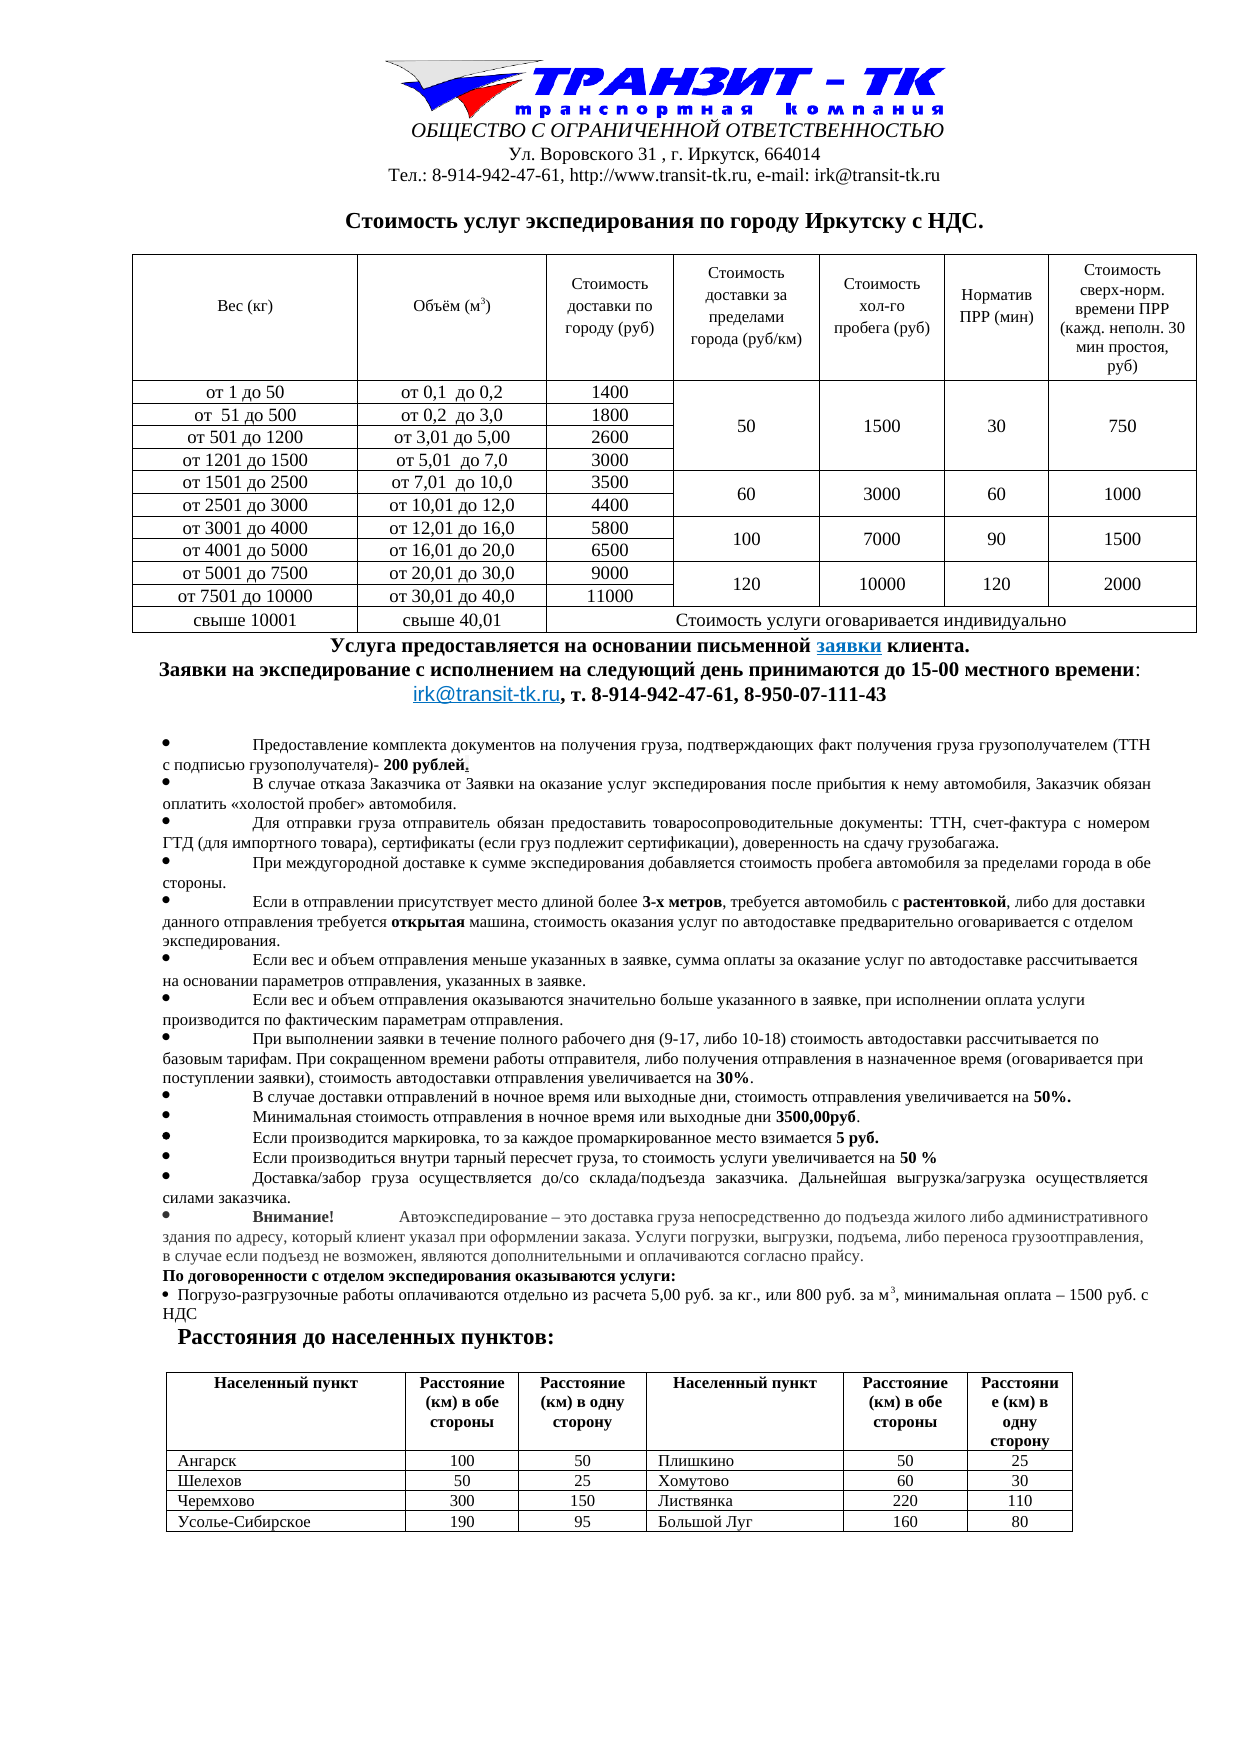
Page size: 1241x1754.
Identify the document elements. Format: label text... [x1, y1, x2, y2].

table_cell Шелехов [167, 1471, 405, 1490]
list Минимальная стоимость отправления в ночное время или выходные дни 3500,00руб. [162, 1107, 1152, 1127]
table_cell от 7501 до 10000 [133, 585, 357, 606]
table_cell от 10,01 до 12,0 [358, 494, 546, 516]
table_cell 60 [674, 471, 819, 516]
table_cell Плишкино [647, 1451, 843, 1470]
table_cell 60 [945, 471, 1048, 516]
table_cell 11000 [547, 585, 673, 606]
text Расстояния до населенных пунктов: [177, 1323, 1152, 1349]
table_header Стоимость доставки по городу (руб) [547, 255, 673, 380]
list Если в отправлении присутствует место длиной более 3-х метров, требуется автомобиль с растентовкой, либо для доставки данного отправления требуется открытая машина, стоимость оказания услуг по автодоставке предварительно оговаривается с отделом экспедирования. [162, 892, 1152, 950]
table_cell 9000 [547, 562, 673, 583]
table_cell 30 [945, 381, 1048, 470]
list Предоставление комплекта документов на получения груза, подтверждающих факт получения груза грузополучателем (ТТН с подписью грузополучателя)- 200 рублей. [162, 735, 1152, 774]
table_header Расстояние (км) в одну сторону [968, 1373, 1072, 1450]
table_cell от 1501 до 2500 [133, 471, 357, 493]
table_cell 80 [968, 1511, 1072, 1531]
list При междугородной доставке к сумме экспедирования добавляется стоимость пробега автомобиля за пределами города в обе стороны. [162, 852, 1152, 892]
text Тел.: 8-914-942-47-61, http://www.transit-tk.ru, e-mail: irk@transit-tk.ru [177, 164, 1152, 186]
table_cell 5800 [547, 517, 673, 538]
table_cell 2000 [1049, 562, 1196, 606]
table_cell Стоимость услуги оговаривается индивидуально [547, 607, 1196, 632]
table_cell 750 [1049, 381, 1196, 470]
table_cell 50 [674, 381, 819, 470]
table_cell от 1 до 50 [133, 381, 357, 403]
table_cell свыше 10001 [133, 607, 357, 632]
text Ул. Воровского 31 , г. Иркутск, 664014 [177, 142, 1152, 164]
table_header Населенный пункт [167, 1373, 405, 1450]
table_cell от 0,1 до 0,2 [358, 381, 546, 403]
table_cell 1000 [1049, 471, 1196, 516]
text ОБЩЕСТВО С ОГРАНИЧЕННОЙ ОТВЕТСТВЕННОСТЬЮ [177, 118, 1152, 142]
table_cell 160 [844, 1511, 967, 1531]
table_header Расстояние (км) в обе стороны [844, 1373, 967, 1450]
list Если производится маркировка, то за каждое промаркированное место взимается 5 руб. [162, 1127, 1149, 1147]
table_cell 10000 [820, 562, 944, 606]
table_cell от 20,01 до 30,0 [358, 562, 546, 583]
table_cell 120 [674, 562, 819, 606]
table_cell 110 [968, 1491, 1072, 1510]
table_cell 7000 [820, 517, 944, 561]
table_cell 3000 [547, 449, 673, 470]
text Заявки на экспедирование с исполнением на следующий день принимаются до 15-00 местного времени: irk@transit-tk.ru, т. 8-914-942-47-61, 8-950-07-111-43 [148, 657, 1152, 706]
table_cell 1800 [547, 404, 673, 425]
table_cell 50 [406, 1471, 518, 1490]
table_cell 2600 [547, 426, 673, 448]
list Погрузо-разгрузочные работы оплачиваются отдельно из расчета 5,00 руб. за кг., или 800 руб. за м3, минимальная оплата – 1500 руб. с НДС [162, 1284, 1149, 1323]
table_header Стоимость сверх-норм. времени ПРР (кажд. неполн. 30 мин простоя, руб) [1049, 255, 1196, 380]
table_cell 1500 [820, 381, 944, 470]
list Доставка/забор груза осуществляется до/со склада/подъезда заказчика. Дальнейшая выгрузка/загрузка осуществляется силами заказчика. [162, 1168, 1149, 1207]
table_header Объём (м3) [358, 255, 546, 380]
table_cell 190 [406, 1511, 518, 1531]
table_header Расстояние (км) в одну сторону [519, 1373, 646, 1450]
table_cell 220 [844, 1491, 967, 1510]
text По договоренности с отделом экспедирования оказываются услуги: [162, 1265, 1149, 1284]
text Стоимость услуг экспедирования по городу Иркутску с НДС. [177, 207, 1152, 233]
table_cell 60 [844, 1471, 967, 1490]
table_cell от 0,2 до 3,0 [358, 404, 546, 425]
table_cell 1500 [1049, 517, 1196, 561]
table_header Расстояние (км) в обе стороны [406, 1373, 518, 1450]
table_cell 6500 [547, 539, 673, 561]
table_cell 120 [945, 562, 1048, 606]
table_cell 25 [968, 1451, 1072, 1470]
table_cell 100 [674, 517, 819, 561]
table_cell от 5001 до 7500 [133, 562, 357, 583]
table_cell Большой Луг [647, 1511, 843, 1531]
table_cell 90 [945, 517, 1048, 561]
table_cell 95 [519, 1511, 646, 1531]
list Если производиться внутри тарный пересчет груза, то стоимость услуги увеличивается на 50 % [162, 1147, 1149, 1168]
table_cell 150 [519, 1491, 646, 1510]
table_header Стоимость хол-го пробега (руб) [820, 255, 944, 380]
table_cell от 2501 до 3000 [133, 494, 357, 516]
list В случае отказа Заказчика от Заявки на оказание услуг экспедирования после прибытия к нему автомобиля, Заказчик обязан оплатить «холостой пробег» автомобиля. [162, 774, 1152, 813]
table_cell от 4001 до 5000 [133, 539, 357, 561]
list Для отправки груза отправитель обязан предоставить товаросопроводительные документы: ТТН, счет-фактура с номером ГТД (для импортного товара), сертификаты (если груз подлежит сертификации), доверенность на сдачу грузобагажа. [162, 813, 1152, 852]
table_cell 1400 [547, 381, 673, 403]
table_header Норматив ПРР (мин) [945, 255, 1048, 380]
table_cell 300 [406, 1491, 518, 1510]
list Если вес и объем отправления меньше указанных в заявке, сумма оплаты за оказание услуг по автодоставке рассчитывается на основании параметров отправления, указанных в заявке. [162, 950, 1152, 989]
table_cell Черемхово [167, 1491, 405, 1510]
table_cell от 3001 до 4000 [133, 517, 357, 538]
table_cell от 30,01 до 40,0 [358, 585, 546, 606]
table_cell 50 [844, 1451, 967, 1470]
table_cell от 3,01 до 5,00 [358, 426, 546, 448]
table_cell свыше 40,01 [358, 607, 546, 632]
table_cell 30 [968, 1471, 1072, 1490]
table_cell 50 [519, 1451, 646, 1470]
list При выполнении заявки в течение полного рабочего дня (9-17, либо 10-18) стоимость автодоставки рассчитывается по базовым тарифам. При сокращенном времени работы отправителя, либо получения отправления в назначенное время (оговаривается при поступлении заявки), стоимость автодоставки отправления увеличивается на 30%. [162, 1029, 1152, 1087]
table_header Вес (кг) [133, 255, 357, 380]
table_cell 3000 [820, 471, 944, 516]
table_cell от 51 до 500 [133, 404, 357, 425]
table_cell Листвянка [647, 1491, 843, 1510]
table_cell 25 [519, 1471, 646, 1490]
list Если вес и объем отправления оказываются значительно больше указанного в заявке, при исполнении оплата услуги производится по фактическим параметрам отправления. [162, 989, 1152, 1029]
table_cell Ангарск [167, 1451, 405, 1470]
list В случае доставки отправлений в ночное время или выходные дни, стоимость отправления увеличивается на 50%. [162, 1087, 1149, 1107]
list Внимание! Автоэкспедирование – это доставка груза непосредственно до подъезда жилого либо административного здания по адресу, который клиент указал при оформлении заказа. Услуги погрузки, выгрузки, подъема, либо переноса грузоотправления, в случае если подъезд не возможен, являются дополнительными и оплачиваются согласно прайсу. [162, 1207, 1152, 1265]
table_cell от 5,01 до 7,0 [358, 449, 546, 470]
table_cell от 1201 до 1500 [133, 449, 357, 470]
text Услуга предоставляется на основании письменной заявки клиента. [148, 633, 1152, 657]
table_cell от 501 до 1200 [133, 426, 357, 448]
table_cell от 12,01 до 16,0 [358, 517, 546, 538]
table_header Стоимость доставки за пределами города (руб/км) [674, 255, 819, 380]
table_cell Усолье-Сибирское [167, 1511, 405, 1531]
table_header Населенный пункт [647, 1373, 843, 1450]
table_cell 4400 [547, 494, 673, 516]
table_cell Хомутово [647, 1471, 843, 1490]
table_cell от 7,01 до 10,0 [358, 471, 546, 493]
table_cell от 16,01 до 20,0 [358, 539, 546, 561]
table_cell 3500 [547, 471, 673, 493]
table_cell 100 [406, 1451, 518, 1470]
